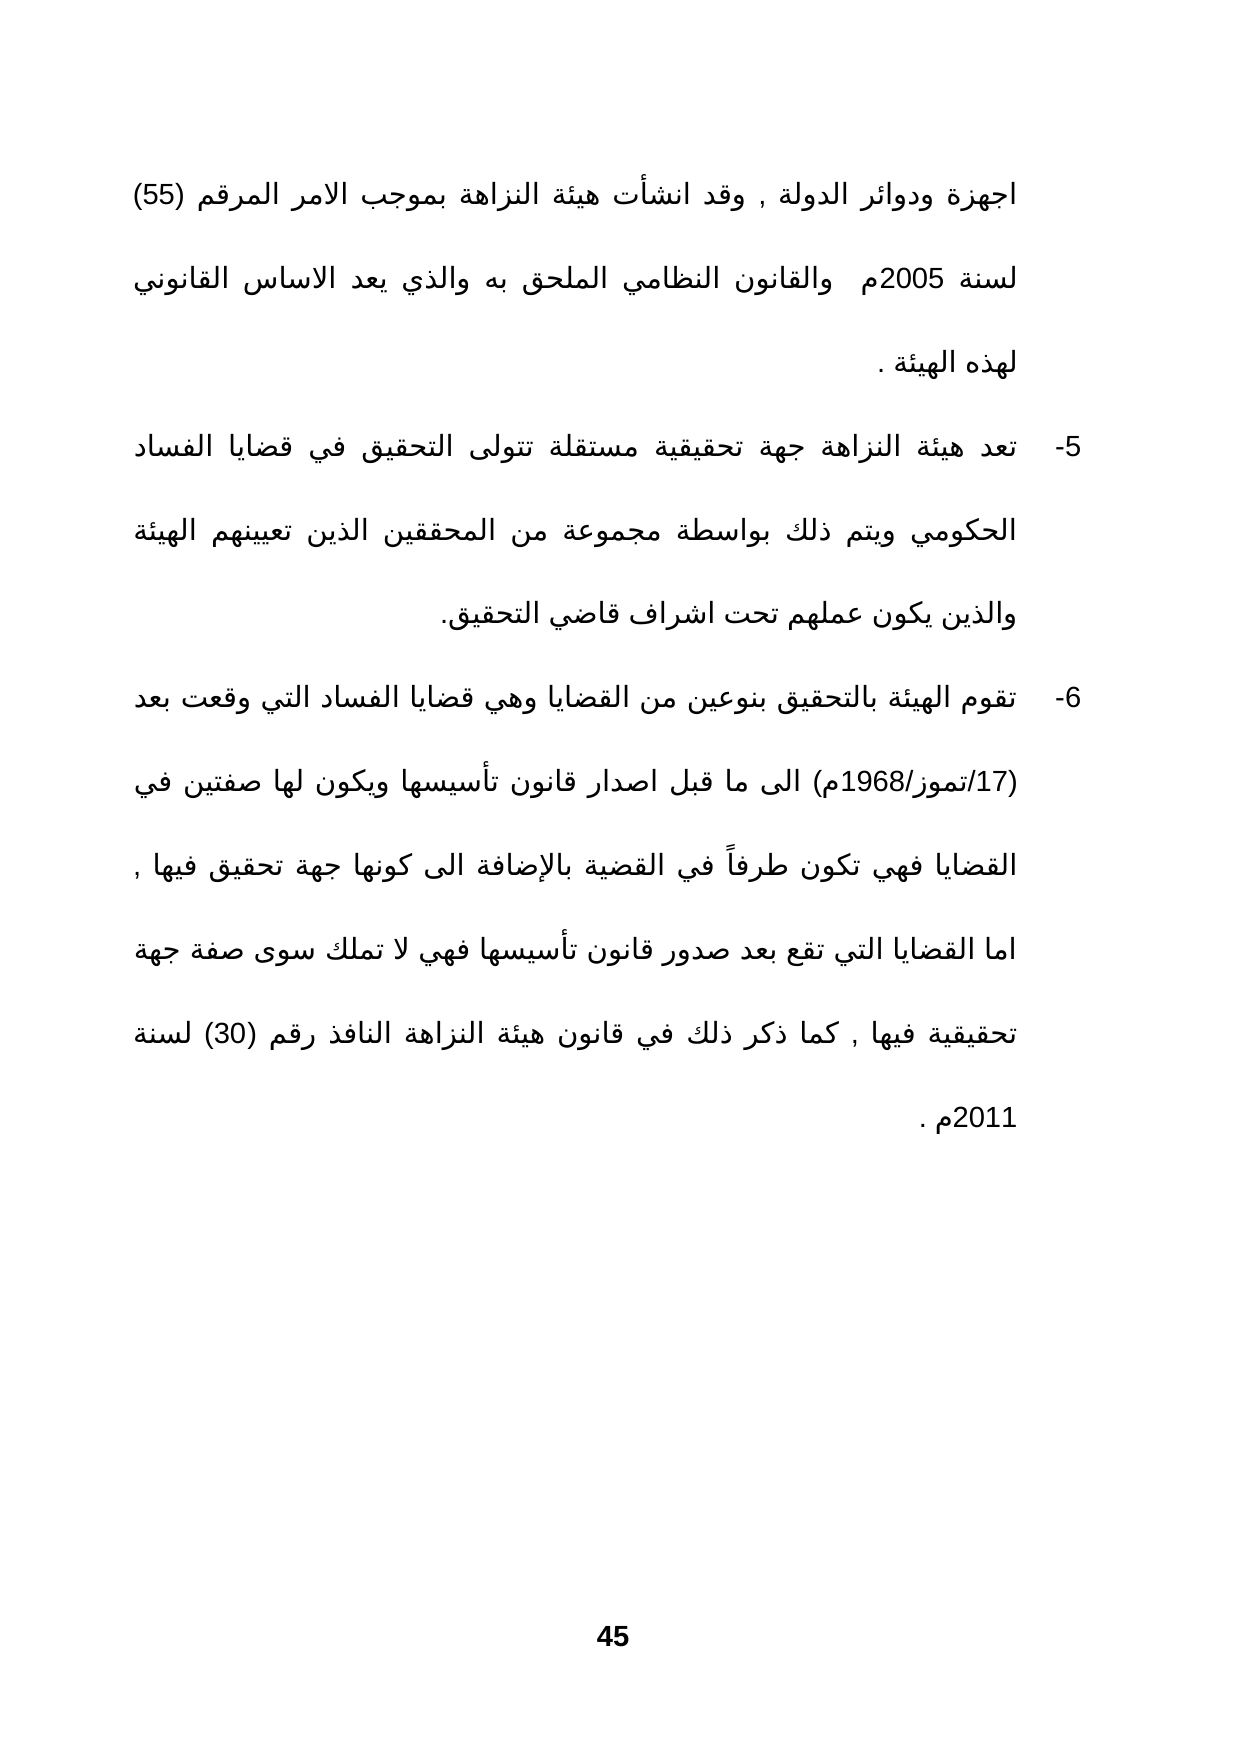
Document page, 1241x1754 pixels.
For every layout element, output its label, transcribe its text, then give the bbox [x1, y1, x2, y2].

list تعد هيئة النزاهة جهة تحقيقية مستقلة تتولى التحقيق في قضايا الفساد الحكومي ويتم ذلك بواسطة مجموعة من المحققين الذين تعيينهم الهيئة والذين يكون عملهم تحت اشراف قاضي التحقيق. [133, 429, 1055, 630]
list تقوم الهيئة بالتحقيق بنوعين من القضايا وهي قضايا الفساد التي وقعت بعد (17/تموز/1968م) الى ما قبل اصدار قانون تأسيسها ويكون لها صفتين في القضايا فهي تكون طرفاً في القضية بالإضافة الى كونها جهة تحقيق فيها , اما القضايا التي تقع بعد صدور قانون تأسيسها فهي لا تملك سوى صفة جهة تحقيقية فيها , كما ذكر ذلك في قانون هيئة النزاهة النافذ رقم (30) لسنة 2011م . [133, 680, 1055, 1133]
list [133, 177, 1055, 378]
